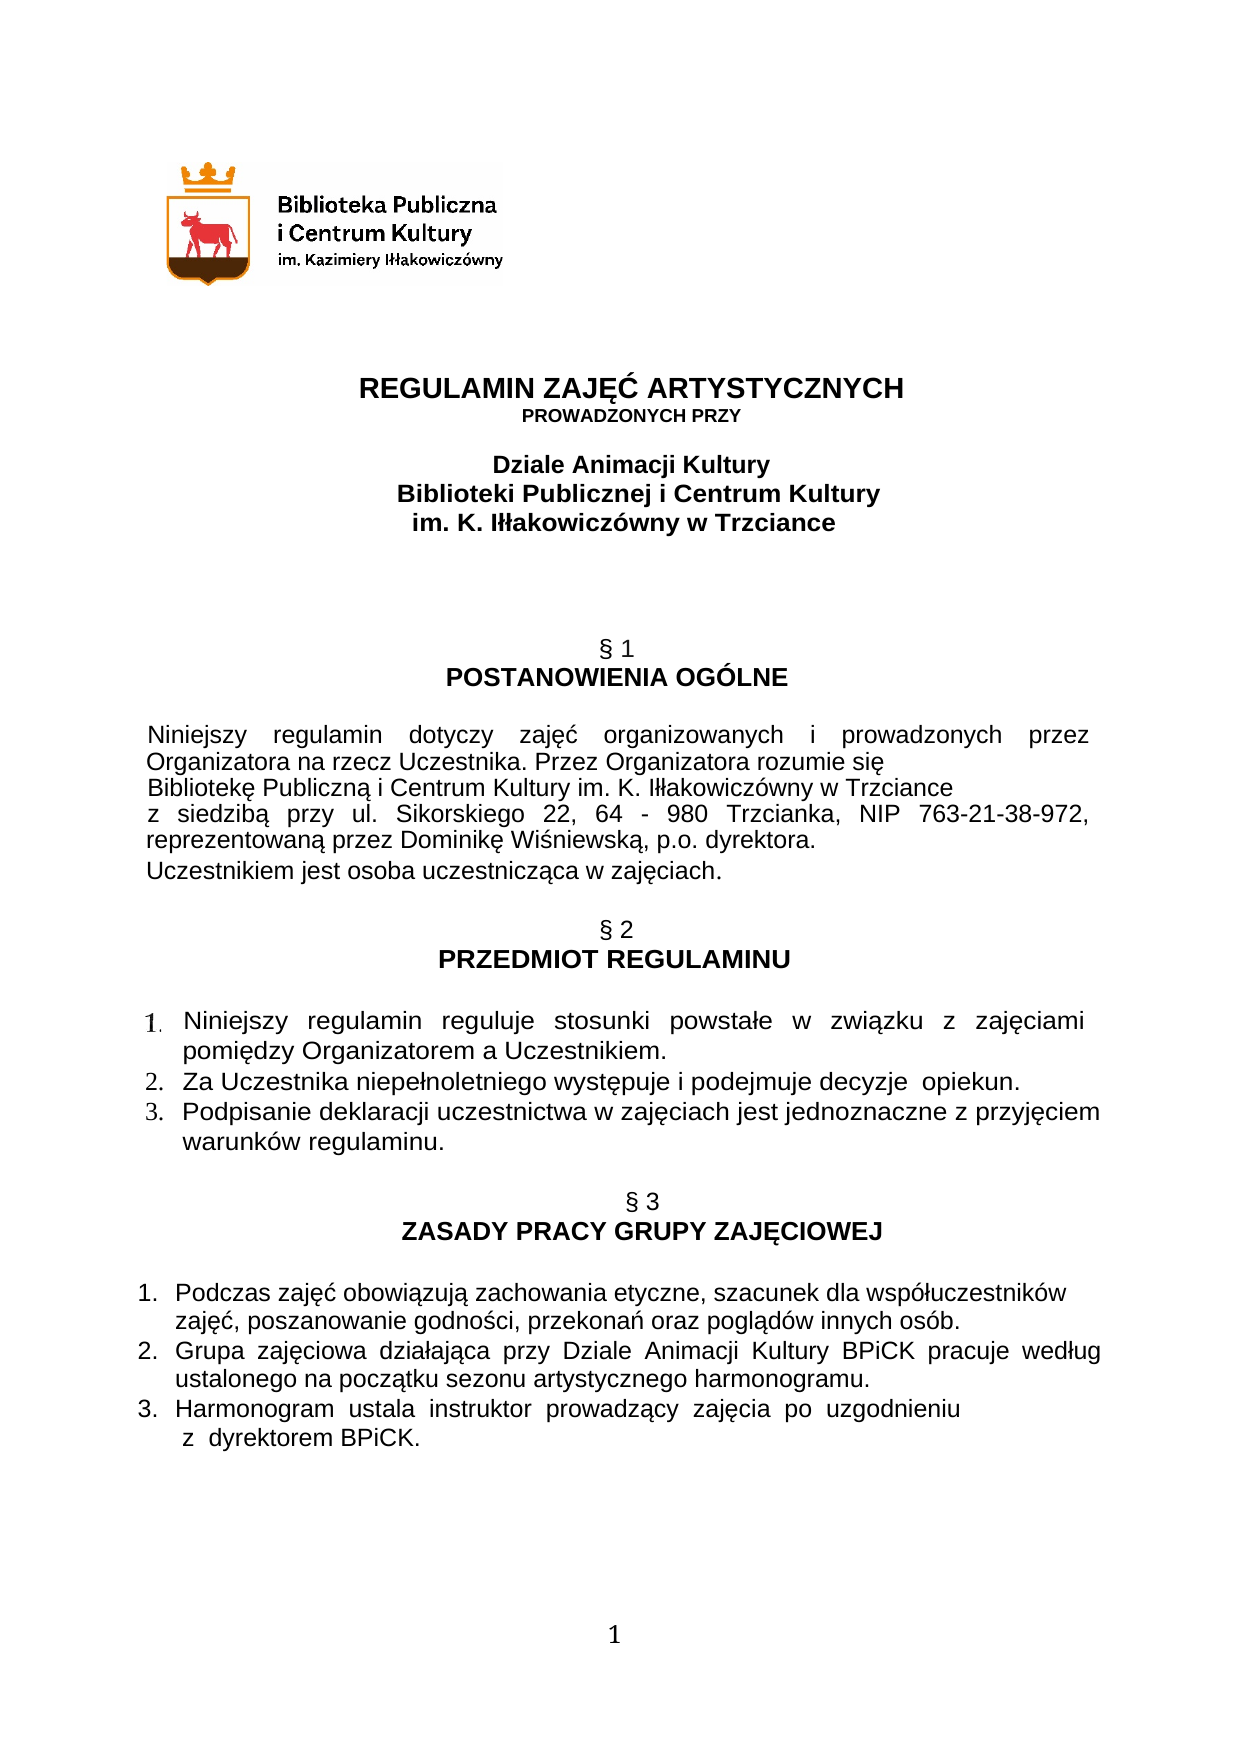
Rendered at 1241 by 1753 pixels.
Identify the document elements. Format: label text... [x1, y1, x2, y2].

text Uczestnikiem jest osoba uczestnicząca w zajęciach. [146, 854, 1103, 885]
list z dyrektorem BPiCK. [175, 1423, 1103, 1452]
text PROWADZONYCH PRZY [160, 405, 1103, 427]
text POSTANOWIENIA OGÓLNE [357, 662, 877, 692]
text § 2 [355, 915, 877, 944]
list Podpisanie deklaracji uczestnictwa w zajęciach jest jednoznaczne z przyjęciem warunków regulaminu. [145, 1096, 1103, 1155]
text z siedzibą przy ul. Sikorskiego 22, 64 - 980 Trzcianka, NIP 763-21-38-972, reprezentowaną przez Dominikę Wiśniewską, p.o. dyrektora. [146, 802, 1091, 854]
text Niniejszy regulamin reguluje stosunki powstałe w związku z zajęciami pomiędzy Organizatorem a Uczestnikiem. [182, 1006, 1086, 1064]
list Harmonogram ustala instruktor prowadzący zajęcia po uzgodnieniu [137, 1394, 1103, 1423]
text Bibliotekę Publiczną i Centrum Kultury im. K. Iłłakowiczówny w Trzciance [146, 776, 1091, 802]
text § 1 [356, 633, 877, 662]
list Grupa zajęciowa działająca przy Dziale Animacji Kultury BPiCK pracuje według ustalonego na początku sezonu artystycznego harmonogramu. [137, 1336, 1103, 1393]
picture [166, 162, 503, 286]
text Biblioteki Publicznej i Centrum Kultury [160, 479, 1103, 508]
text PRZEDMIOT REGULAMINU [352, 944, 877, 974]
list Za Uczestnika niepełnoletniego występuje i podejmuje decyzje opiekun. [145, 1066, 1103, 1096]
text im. K. Iłłakowiczówny w Trzciance [131, 508, 877, 537]
list Podczas zajęć obowiązują zachowania etyczne, szacunek dla współuczestników zajęć, poszanowanie godności, przekonań oraz poglądów innych osób. [137, 1277, 1103, 1335]
text REGULAMIN ZAJĘĆ ARTYSTYCZNYCH [160, 371, 1103, 405]
list § 3 [182, 1187, 1103, 1215]
picture [145, 1013, 162, 1032]
list ZASADY PRACY GRUPY ZAJĘCIOWEJ [182, 1216, 1103, 1246]
text Niniejszy regulamin dotyczy zajęć organizowanych i prowadzonych przez Organizatora na rzecz Uczestnika. Przez Organizatora rozumie się [146, 723, 1091, 776]
text Dziale Animacji Kultury [160, 451, 1103, 479]
